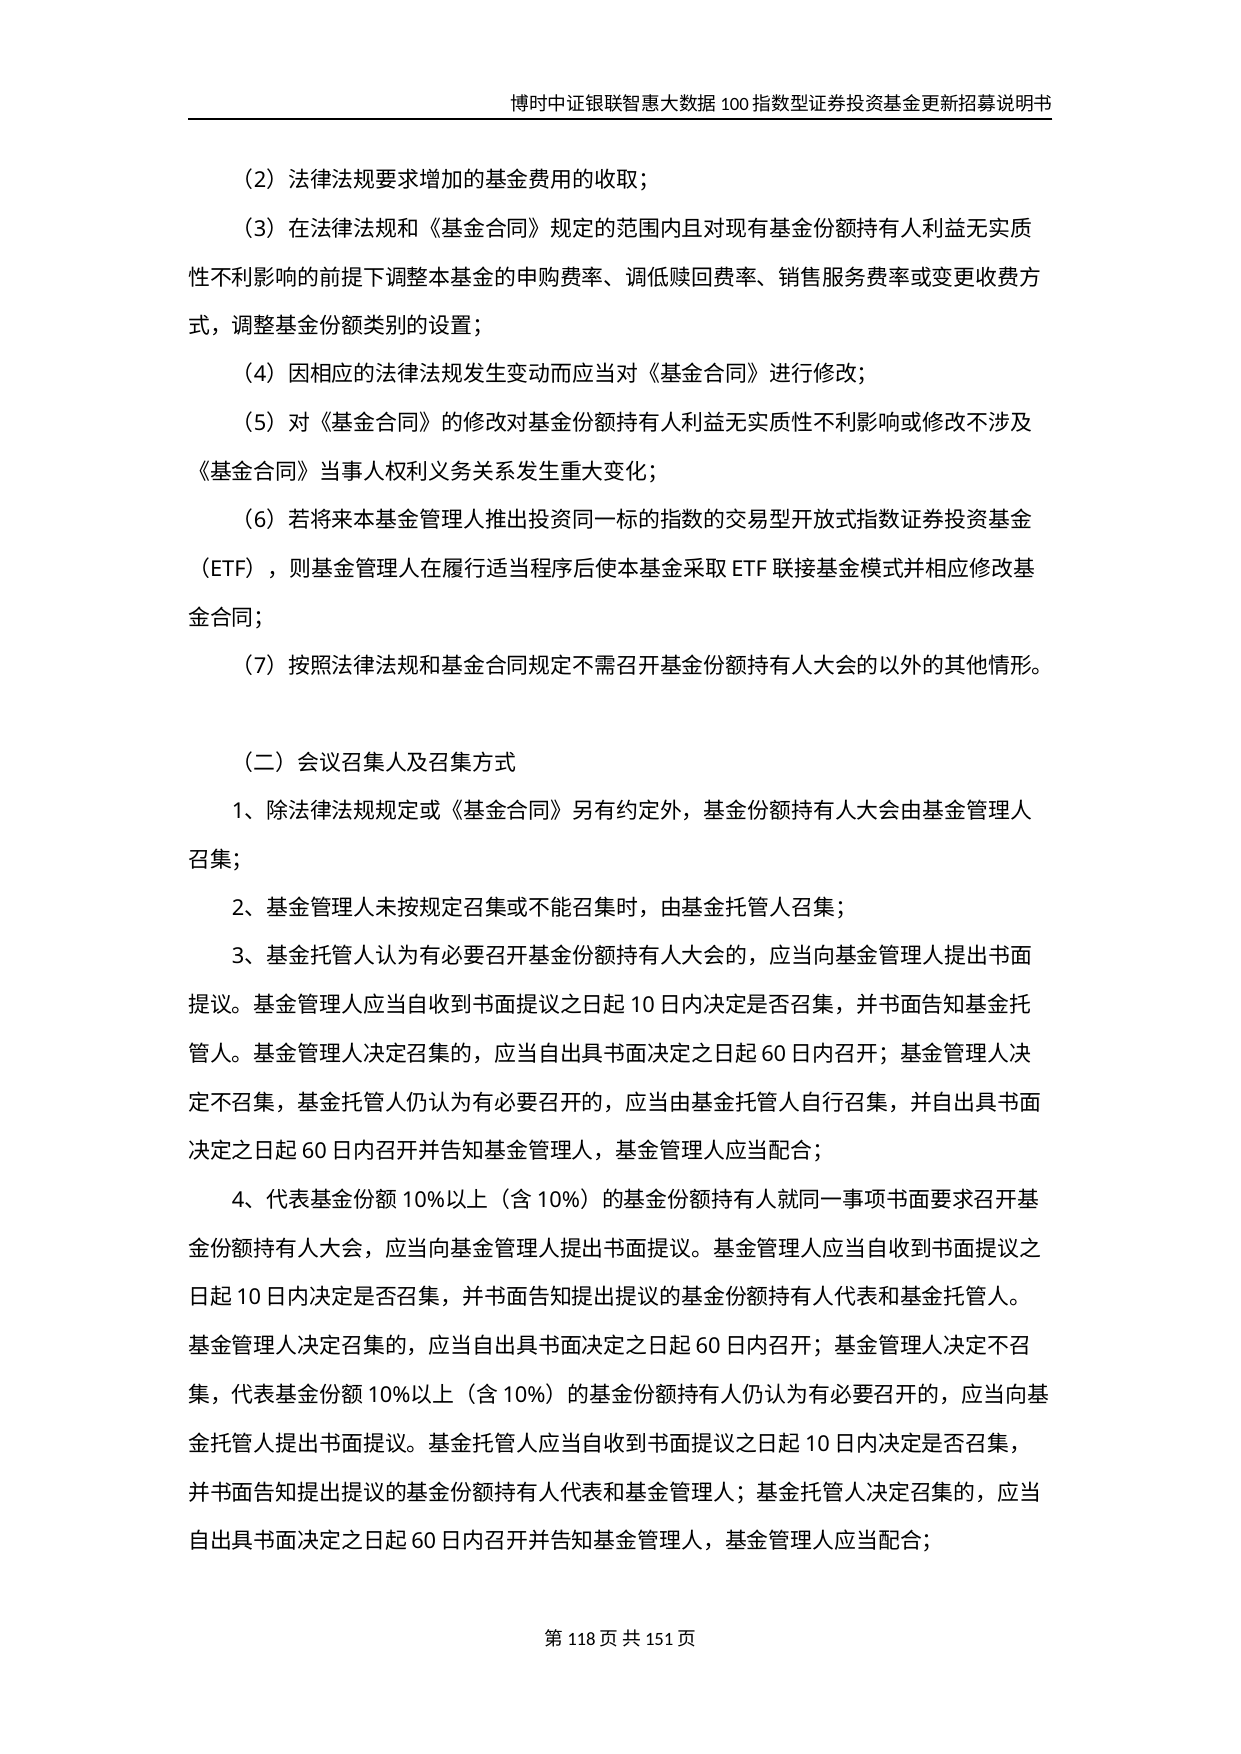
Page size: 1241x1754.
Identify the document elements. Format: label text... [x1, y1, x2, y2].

text （2）法律法规要求增加的基金费用的收取； [188, 162, 1052, 194]
text （4）因相应的法律法规发生变动而应当对《基金合同》进行修改； [188, 356, 1052, 389]
text 2、基金管理人未按规定召集或不能召集时，由基金托管人召集； [188, 890, 1052, 922]
text （二）会议召集人及召集方式 [188, 744, 1052, 777]
text 4、代表基金份额10%以上（含10%）的基金份额持有人就同一事项书面要求召开基金份额持有人大会，应当向基金管理人提出书面提议。基金管理人应当自收到书面提议之日起10日内决定是否召集，并书面告知提出提议的基金份额持有人代表和基金托管人。基金管理人决定召集的，应当自出具书面决定之日起60日内召开；基金管理人决定不召集，代表基金份额10%以上（含10%）的基金份额持有人仍认为有必要召开的，应当向基金托管人提出书面提议。基金托管人应当自收到书面提议之日起10日内决定是否召集，并书面告知提出提议的基金份额持有人代表和基金管理人；基金托管人决定召集的，应当自出具书面决定之日起60日内召开并告知基金管理人，基金管理人应当配合； [188, 1182, 1052, 1555]
text （6）若将来本基金管理人推出投资同一标的指数的交易型开放式指数证券投资基金（ETF），则基金管理人在履行适当程序后使本基金采取ETF 联接基金模式并相应修改基金合同； [188, 502, 1052, 632]
text （7）按照法律法规和基金合同规定不需召开基金份额持有人大会的以外的其他情形。 [188, 647, 1052, 729]
text （3）在法律法规和《基金合同》规定的范围内且对现有基金份额持有人利益无实质性不利影响的前提下调整本基金的申购费率、调低赎回费率、销售服务费率或变更收费方式，调整基金份额类别的设置； [188, 210, 1052, 340]
text 3、基金托管人认为有必要召开基金份额持有人大会的，应当向基金管理人提出书面提议。基金管理人应当自收到书面提议之日起10日内决定是否召集，并书面告知基金托管人。基金管理人决定召集的，应当自出具书面决定之日起60日内召开；基金管理人决定不召集，基金托管人仍认为有必要召开的，应当由基金托管人自行召集，并自出具书面决定之日起60日内召开并告知基金管理人，基金管理人应当配合； [188, 938, 1052, 1166]
text 1、除法律法规规定或《基金合同》另有约定外，基金份额持有人大会由基金管理人召集； [188, 793, 1052, 874]
text （5）对《基金合同》的修改对基金份额持有人利益无实质性不利影响或修改不涉及《基金合同》当事人权利义务关系发生重大变化； [188, 404, 1052, 486]
